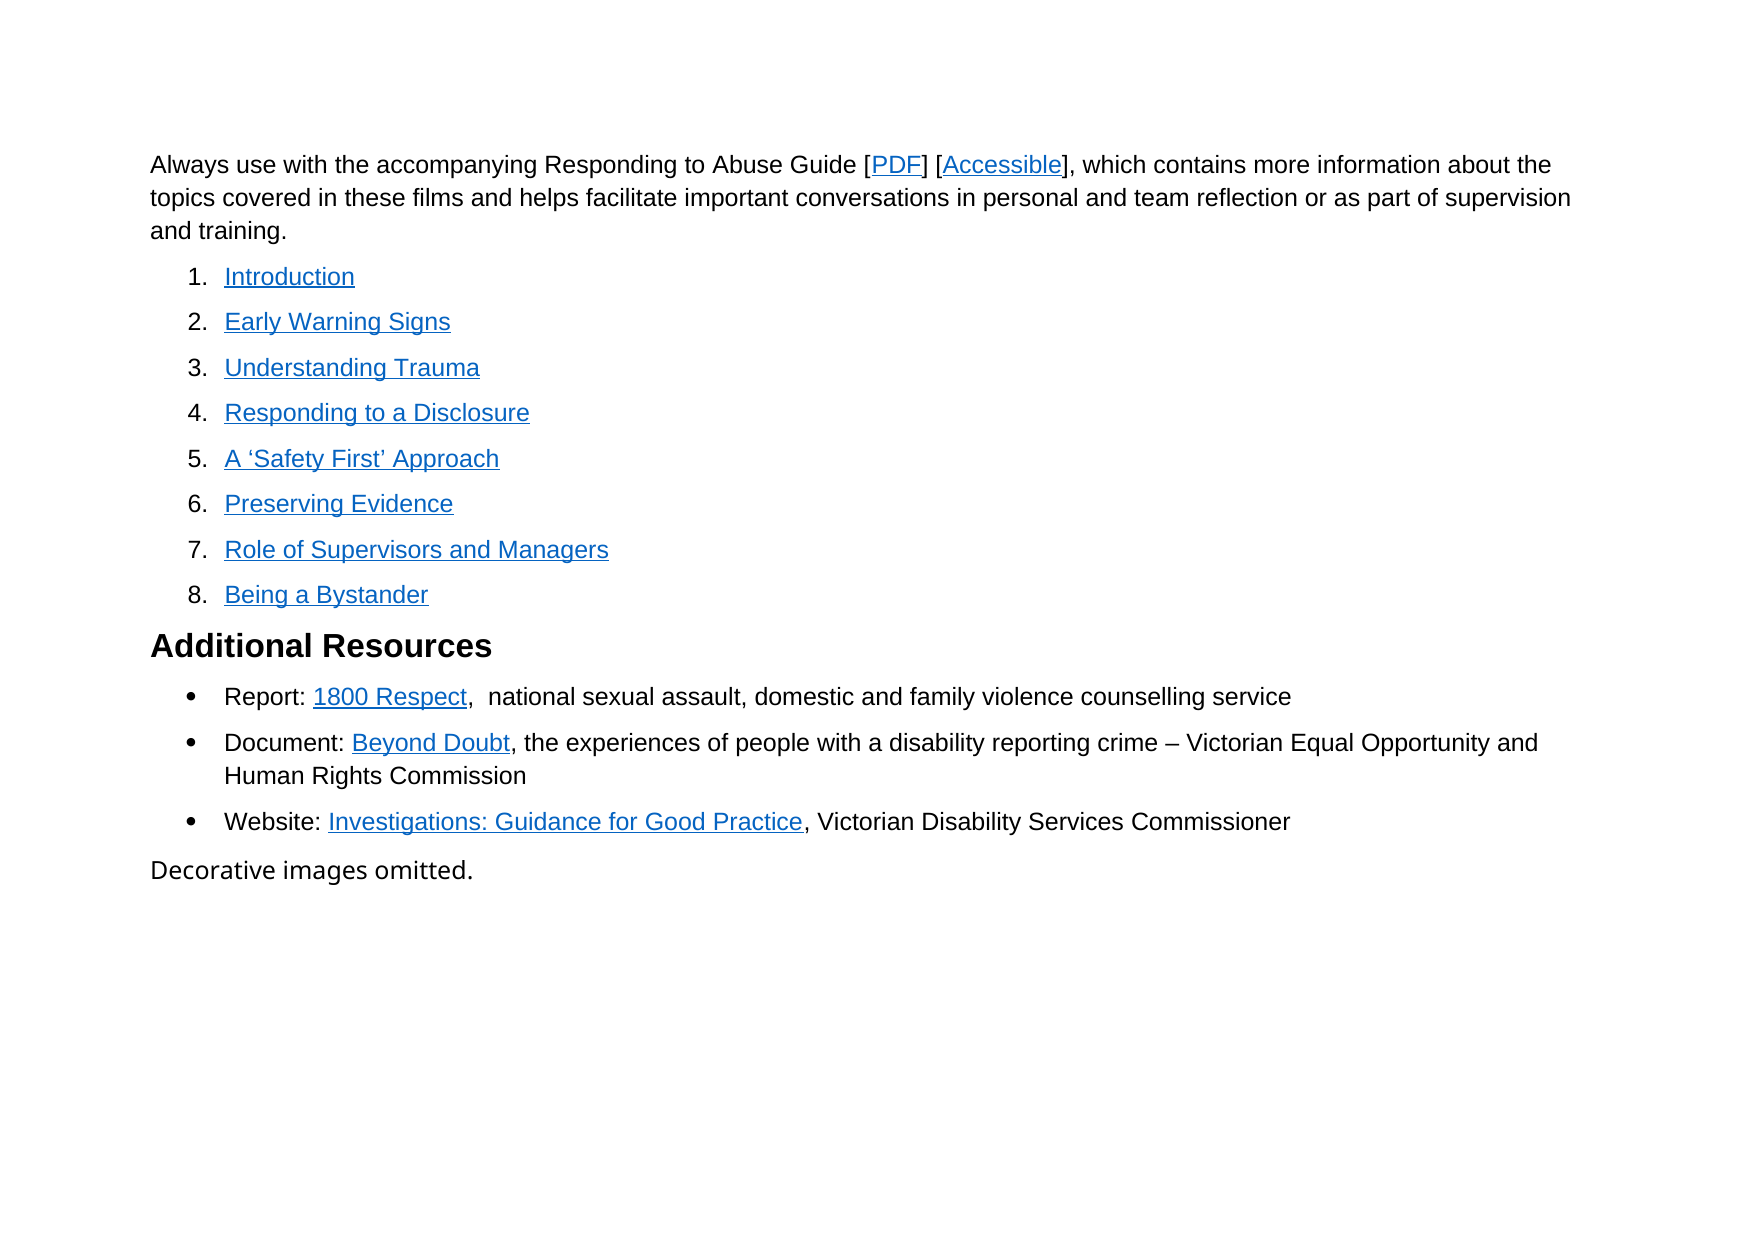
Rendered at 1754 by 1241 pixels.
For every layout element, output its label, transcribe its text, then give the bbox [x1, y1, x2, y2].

text Decorative images omitted. [150, 852, 1587, 886]
list Document: Beyond Doubt, the experiences of people with a disability reporting crime – Victorian Equal Opportunity and Human Rights Commission [187, 728, 1587, 790]
list Responding to a Disclosure [187, 398, 1587, 427]
list Website: Investigations: Guidance for Good Practice, Victorian Disability Services Commissioner [187, 807, 1587, 836]
list Being a Bystander [187, 580, 1587, 609]
list A ‘Safety First’ Approach [187, 444, 1587, 472]
list Preserving Evidence [187, 489, 1587, 518]
list Report: 1800 Respect, national sexual assault, domestic and family violence counselling service [187, 682, 1587, 711]
text Always use with the accompanying Responding to Abuse Guide [PDF] [Accessible], which contains more information about the topics covered in these films and helps facilitate important conversations in personal and team reflection or as part of supervision and training. [150, 150, 1587, 245]
list Early Warning Signs [187, 307, 1587, 336]
list Introduction [187, 262, 1587, 290]
subtitle Additional Resources [150, 626, 1587, 664]
list Understanding Trauma [187, 353, 1587, 381]
list Role of Supervisors and Managers [187, 535, 1587, 563]
